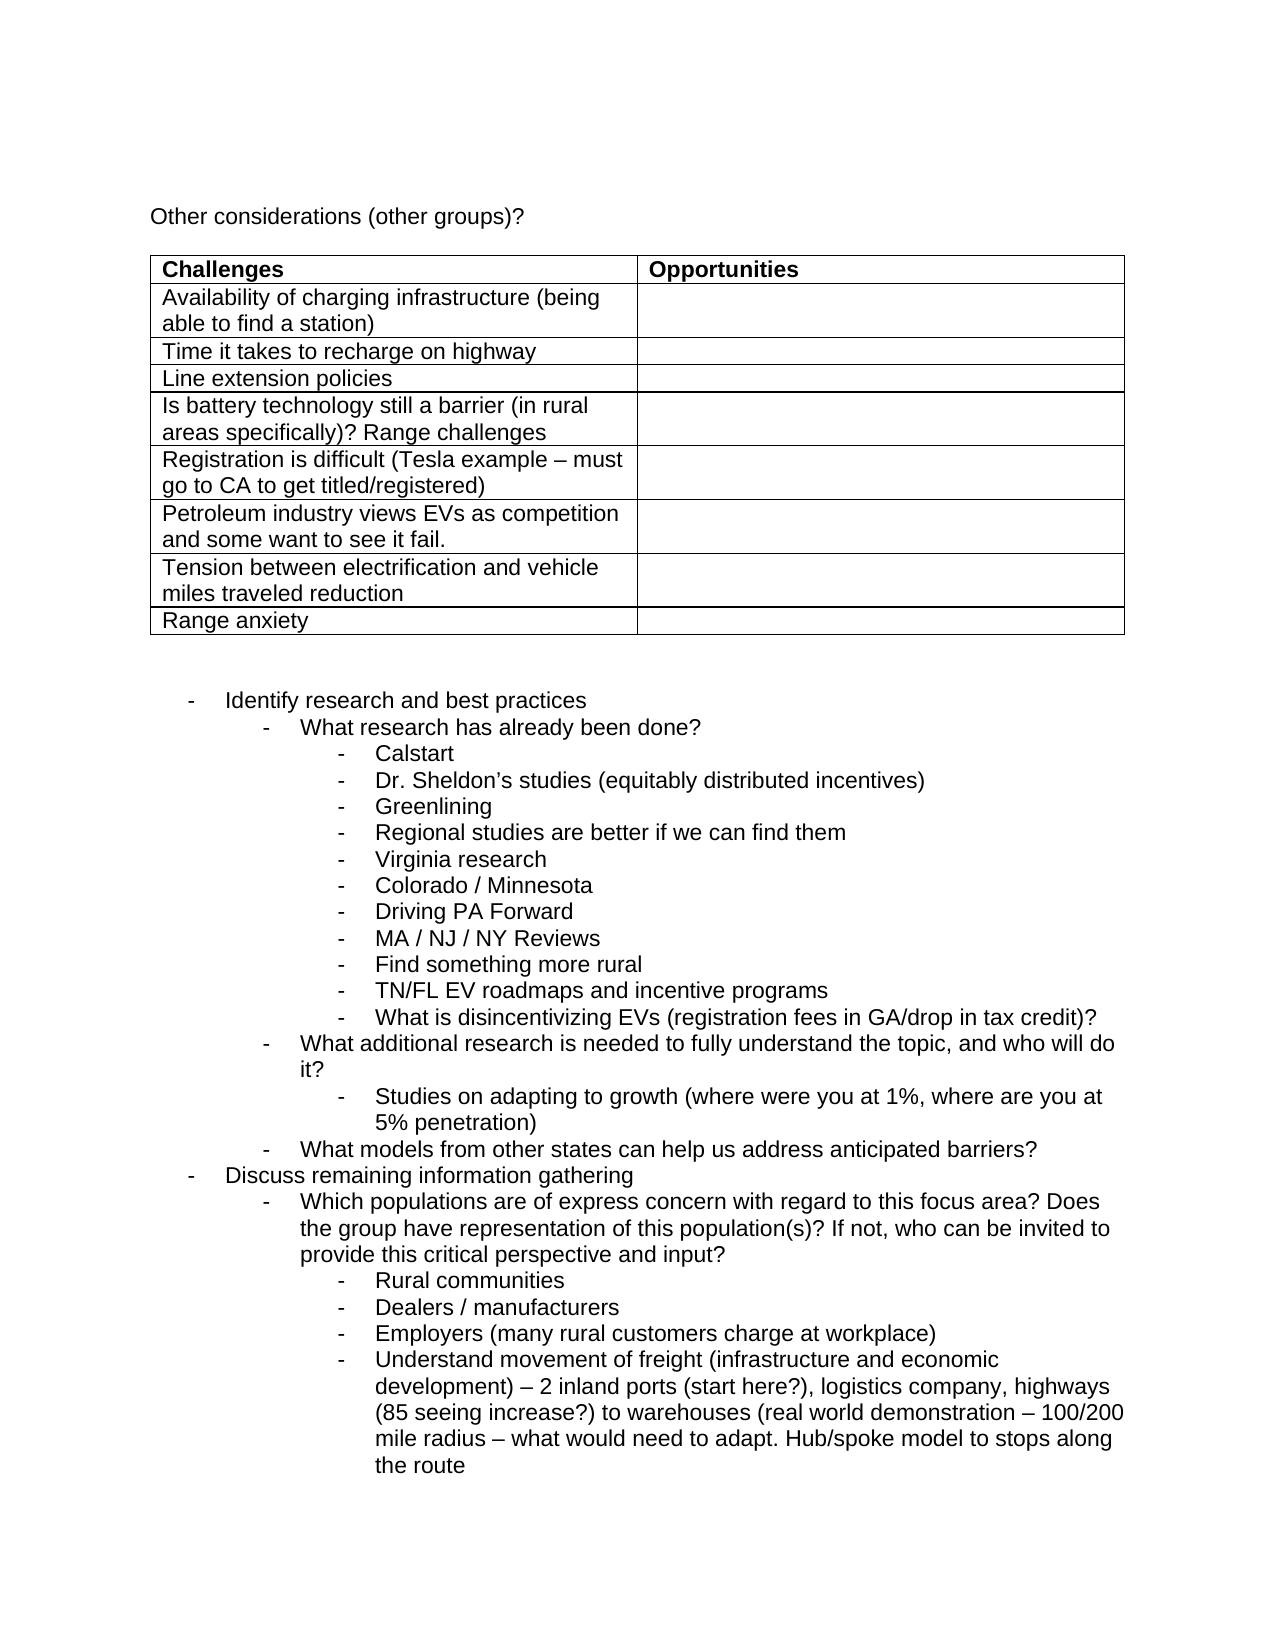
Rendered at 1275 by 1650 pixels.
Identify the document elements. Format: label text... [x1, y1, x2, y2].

list Identify research and best practices [187, 687, 1125, 714]
table_cell Tension between electrification and vehicle miles traveled reduction [151, 554, 637, 606]
table_cell [638, 554, 1124, 606]
table_cell Petroleum industry views EVs as competition and some want to see it fail. [151, 500, 637, 553]
table_cell [638, 608, 1124, 634]
table_cell [638, 338, 1124, 364]
table_cell [638, 393, 1124, 445]
table_cell Time it takes to recharge on highway [151, 338, 637, 364]
list Employers (many rural customers charge at workplace) [337, 1320, 1125, 1346]
list What is disincentivizing EVs (registration fees in GA/drop in tax credit)? [337, 1004, 1125, 1030]
table_cell [638, 284, 1124, 337]
list Find something more rural [337, 951, 1125, 977]
table_header Challenges [151, 256, 637, 283]
list Rural communities [337, 1267, 1125, 1294]
text Other considerations (other groups)? [150, 203, 1125, 229]
list Dealers / manufacturers [337, 1294, 1125, 1320]
list Which populations are of express concern with regard to this focus area? Does the group have representation of this population(s)? If not, who can be invited to provide this critical perspective and input? [262, 1188, 1125, 1267]
list What additional research is needed to fully understand the topic, and who will do it? [262, 1030, 1125, 1083]
table_cell Range anxiety [151, 608, 637, 634]
list Studies on adapting to growth (where were you at 1%, where are you at 5% penetration) [337, 1083, 1125, 1136]
list Dr. Sheldon’s studies (equitably distributed incentives) [337, 767, 1125, 793]
list What models from other states can help us address anticipated barriers? [262, 1136, 1125, 1162]
list Driving PA Forward [337, 898, 1125, 925]
table_cell [638, 500, 1124, 553]
table_cell Availability of charging infrastructure (being able to find a station) [151, 284, 637, 337]
table_cell [638, 365, 1124, 391]
list Understand movement of freight (infrastructure and economic development) – 2 inland ports (start here?), logistics company, highways (85 seeing increase?) to warehouses (real world demonstration – 100/200 mile radius – what would need to adapt. Hub/spoke model to stops along the route [337, 1346, 1125, 1478]
table_cell Is battery technology still a barrier (in rural areas specifically)? Range challenges [151, 393, 637, 445]
table_cell Registration is difficult (Tesla example – must go to CA to get titled/registered) [151, 446, 637, 499]
list Regional studies are better if we can find them [337, 819, 1125, 846]
list Calstart [337, 740, 1125, 767]
list Virginia research [337, 846, 1125, 872]
list What research has already been done? [262, 714, 1125, 740]
table_cell [638, 446, 1124, 499]
table_cell Line extension policies [151, 365, 637, 391]
list TN/FL EV roadmaps and incentive programs [337, 977, 1125, 1004]
list Colorado / Minnesota [337, 872, 1125, 898]
list Discuss remaining information gathering [187, 1162, 1125, 1188]
list Greenlining [337, 793, 1125, 819]
list MA / NJ / NY Reviews [337, 925, 1125, 951]
table_header Opportunities [638, 256, 1124, 283]
